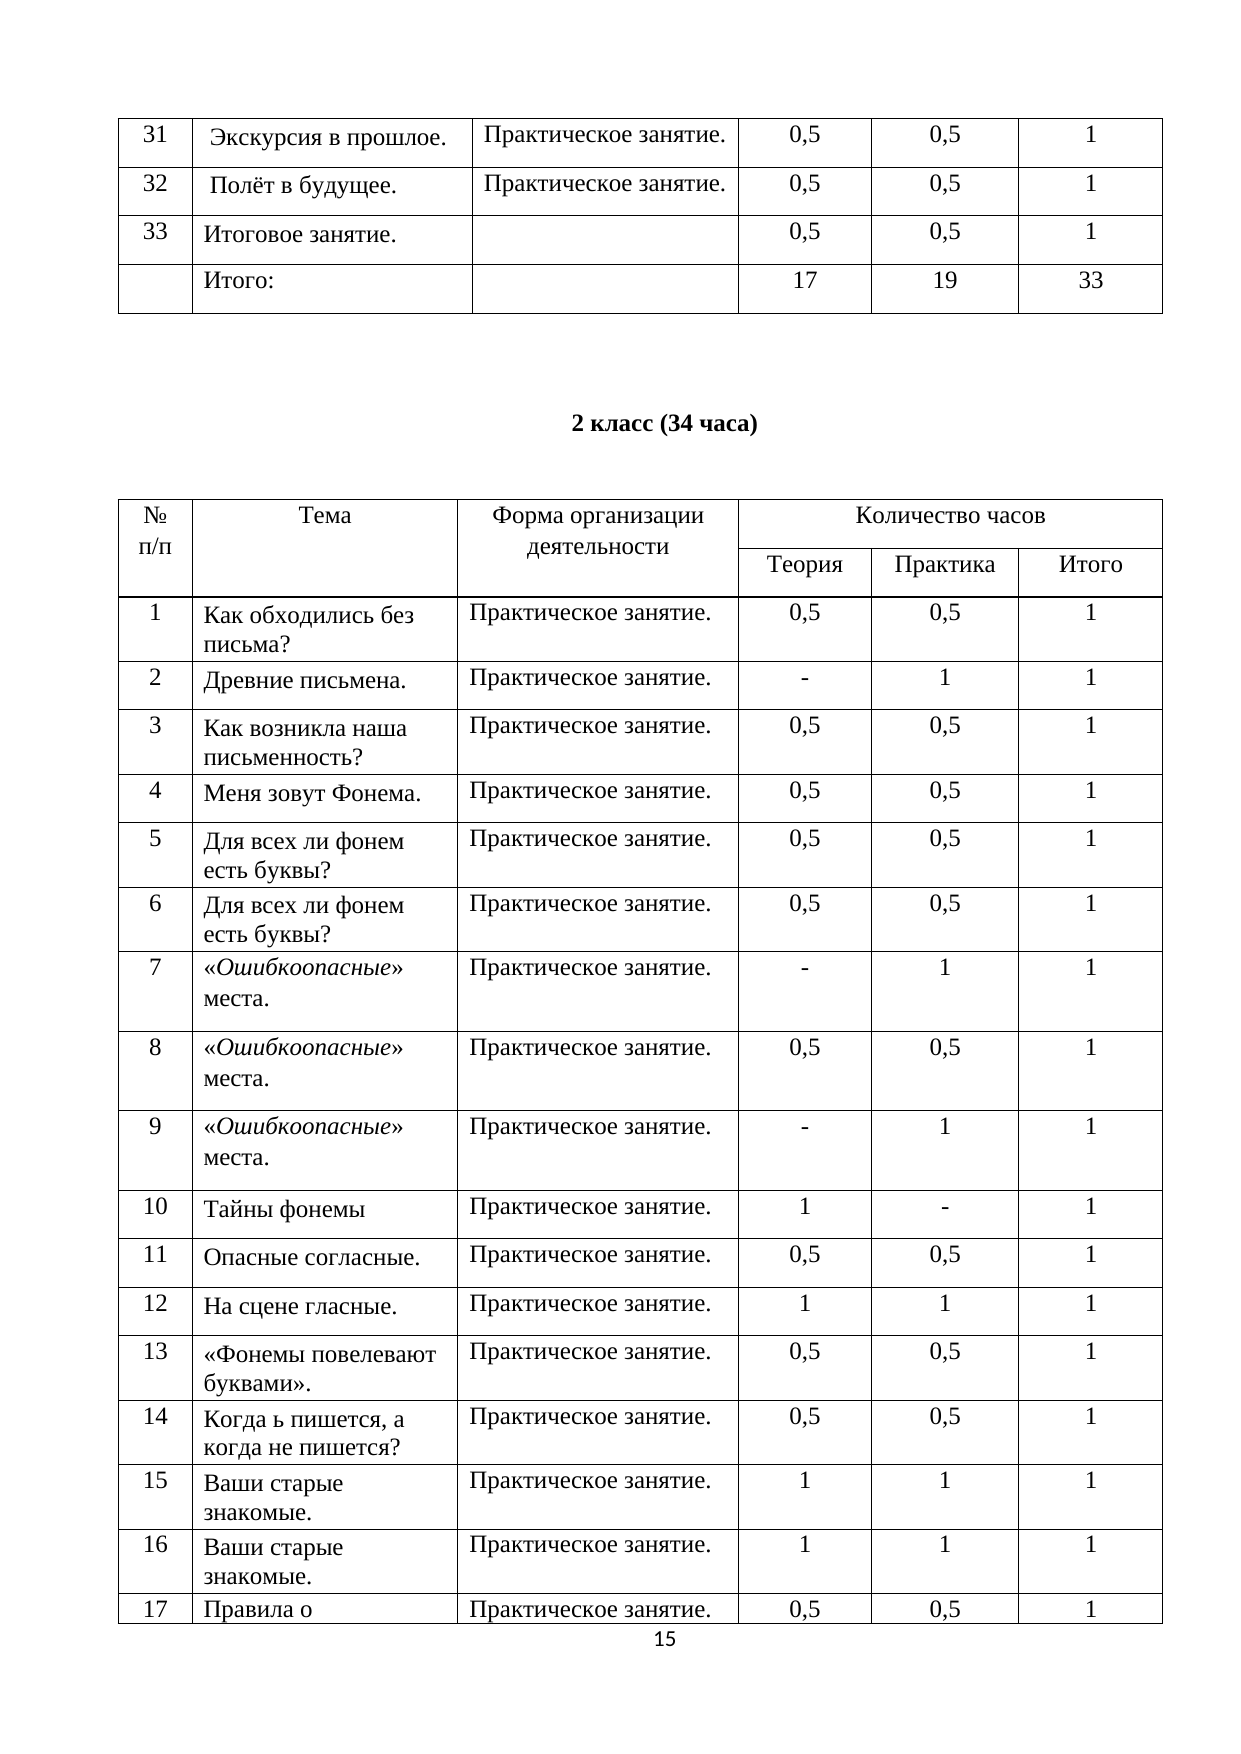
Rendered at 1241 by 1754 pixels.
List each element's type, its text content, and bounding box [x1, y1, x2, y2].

table_cell 0,5 [739, 1239, 871, 1287]
table_cell 14 [119, 1401, 192, 1464]
table_cell 1 [872, 952, 1018, 1031]
table_cell 1 [1019, 1239, 1162, 1287]
table_cell - [739, 662, 871, 709]
table_cell Когда ь пишется, а когда не пишется? [193, 1401, 457, 1464]
table_cell Ваши старые знакомые. [193, 1465, 457, 1528]
table_cell Практическое занятие. [458, 1465, 738, 1528]
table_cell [458, 1594, 738, 1623]
table_cell 7 [119, 952, 192, 1031]
table_cell 0,5 [739, 1594, 871, 1623]
table_cell Практическое занятие. [458, 1336, 738, 1400]
table_cell 1 [872, 1465, 1018, 1528]
table_cell 0,5 [739, 119, 871, 167]
table_cell 31 [119, 119, 192, 167]
table_cell 9 [119, 1111, 192, 1190]
table_cell Итоговое занятие. [193, 216, 472, 264]
table_cell Практическое занятие. [458, 1191, 738, 1238]
table_cell 1 [1019, 823, 1162, 887]
table_cell 8 [119, 1032, 192, 1110]
table_cell 0,5 [872, 216, 1018, 264]
table_cell Практика [872, 549, 1018, 596]
table_cell 1 [739, 1288, 871, 1335]
table_cell 1 [1019, 1032, 1162, 1110]
table_cell 1 [1019, 1336, 1162, 1400]
table_cell 17 [739, 265, 871, 313]
table_cell Полёт в будущее. [193, 168, 472, 215]
table_header Форма организации деятельности [458, 500, 738, 596]
table_cell [473, 265, 738, 313]
table_cell 0,5 [739, 1401, 871, 1464]
table_cell - [739, 1111, 871, 1190]
table_cell [119, 265, 192, 313]
table_cell Практическое занятие. [458, 1288, 738, 1335]
table_cell 1 [872, 1111, 1018, 1190]
table_cell Опасные согласные. [193, 1239, 457, 1287]
table_cell 17 [119, 1594, 192, 1623]
table_cell «Ошибкоопасные» места. [193, 1111, 457, 1190]
table_cell 33 [1019, 265, 1162, 313]
table_cell 1 [739, 1465, 871, 1528]
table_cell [193, 1594, 457, 1623]
table_cell 1 [1019, 598, 1162, 661]
table_cell Для всех ли фонем есть буквы? [193, 823, 457, 887]
table_cell Практическое занятие. [458, 823, 738, 887]
table_cell Теория [739, 549, 871, 596]
table_cell 0,5 [872, 1239, 1018, 1287]
table_cell 33 [119, 216, 192, 264]
table_header Тема [193, 500, 457, 596]
table_cell 1 [1019, 775, 1162, 822]
table_cell Практическое занятие. [458, 952, 738, 1031]
table_cell 0,5 [739, 775, 871, 822]
table_cell 1 [739, 1191, 871, 1238]
table_cell 0,5 [872, 119, 1018, 167]
table_cell 1 [1019, 1594, 1162, 1623]
table_cell Практическое занятие. [458, 888, 738, 951]
table_cell 0,5 [739, 1032, 871, 1110]
table_cell 1 [872, 662, 1018, 709]
table_cell 1 [1019, 168, 1162, 215]
table_cell 0,5 [739, 168, 871, 215]
table_cell 0,5 [872, 168, 1018, 215]
table_cell 1 [1019, 1111, 1162, 1190]
table_cell 3 [119, 710, 192, 774]
table_cell 0,5 [872, 1594, 1018, 1623]
table_cell 13 [119, 1336, 192, 1400]
table_cell 1 [1019, 952, 1162, 1031]
table_cell 19 [872, 265, 1018, 313]
table_cell 1 [872, 1288, 1018, 1335]
table_cell Как возникла наша письменность? [193, 710, 457, 774]
table_cell 4 [119, 775, 192, 822]
table_cell 1 [1019, 1465, 1162, 1528]
text 2 класс (34 часа) [177, 408, 1152, 437]
table_cell 0,5 [872, 1336, 1018, 1400]
table_cell 1 [1019, 119, 1162, 167]
table_cell [473, 216, 738, 264]
table_cell Практическое занятие. [458, 1401, 738, 1464]
table_cell 0,5 [872, 1401, 1018, 1464]
table_cell Для всех ли фонем есть буквы? [193, 888, 457, 951]
table_cell 0,5 [739, 888, 871, 951]
table_cell Практическое занятие. [458, 1530, 738, 1593]
table_cell Итого: [193, 265, 472, 313]
table_cell 1 [1019, 1288, 1162, 1335]
table_cell 5 [119, 823, 192, 887]
table_cell Древние письмена. [193, 662, 457, 709]
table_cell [473, 119, 738, 167]
table_header Количество часов [739, 500, 1162, 548]
table_cell Практическое занятие. [458, 662, 738, 709]
table_cell 1 [1019, 1530, 1162, 1593]
table_cell Практическое занятие. [458, 1111, 738, 1190]
table_cell Практическое занятие. [458, 1032, 738, 1110]
table_cell 1 [119, 598, 192, 661]
table_cell «Ошибкоопасные» места. [193, 952, 457, 1031]
table_cell 15 [119, 1465, 192, 1528]
table_cell 0,5 [739, 216, 871, 264]
table_cell Практическое занятие. [458, 710, 738, 774]
table_cell 2 [119, 662, 192, 709]
table_cell «Фонемы повелевают буквами». [193, 1336, 457, 1400]
table_cell 0,5 [872, 823, 1018, 887]
table_cell 12 [119, 1288, 192, 1335]
table_cell 16 [119, 1530, 192, 1593]
table_cell 1 [1019, 710, 1162, 774]
table_cell 1 [872, 1530, 1018, 1593]
table_cell 1 [1019, 1401, 1162, 1464]
table_cell 32 [119, 168, 192, 215]
table_cell 0,5 [872, 775, 1018, 822]
table_cell 1 [1019, 888, 1162, 951]
table_cell 1 [1019, 216, 1162, 264]
table_cell На сцене гласные. [193, 1288, 457, 1335]
table_cell Экскурсия в прошлое. [193, 119, 472, 167]
table_header № п/п [119, 500, 192, 596]
table_cell 1 [739, 1530, 871, 1593]
table_cell 0,5 [739, 823, 871, 887]
table_cell «Ошибкоопасные» места. [193, 1032, 457, 1110]
table_cell Ваши старые знакомые. [193, 1530, 457, 1593]
table_cell 0,5 [739, 598, 871, 661]
table_cell - [872, 1191, 1018, 1238]
table_cell Тайны фонемы [193, 1191, 457, 1238]
table_cell Практическое занятие. [473, 168, 738, 215]
table_cell Практическое занятие. [458, 598, 738, 661]
table_cell 0,5 [739, 1336, 871, 1400]
table_cell 0,5 [739, 710, 871, 774]
table_cell Практическое занятие. [458, 775, 738, 822]
table_cell Практическое занятие. [458, 1239, 738, 1287]
table_cell - [739, 952, 871, 1031]
table_cell 1 [1019, 662, 1162, 709]
table_cell Меня зовут Фонема. [193, 775, 457, 822]
table_cell 10 [119, 1191, 192, 1238]
table_cell 0,5 [872, 888, 1018, 951]
table_cell 1 [1019, 1191, 1162, 1238]
table_cell 6 [119, 888, 192, 951]
table_cell 0,5 [872, 1032, 1018, 1110]
table_cell 11 [119, 1239, 192, 1287]
table_cell Итого [1019, 549, 1162, 596]
table_cell Как обходились без письма? [193, 598, 457, 661]
table_cell 0,5 [872, 598, 1018, 661]
table_cell 0,5 [872, 710, 1018, 774]
